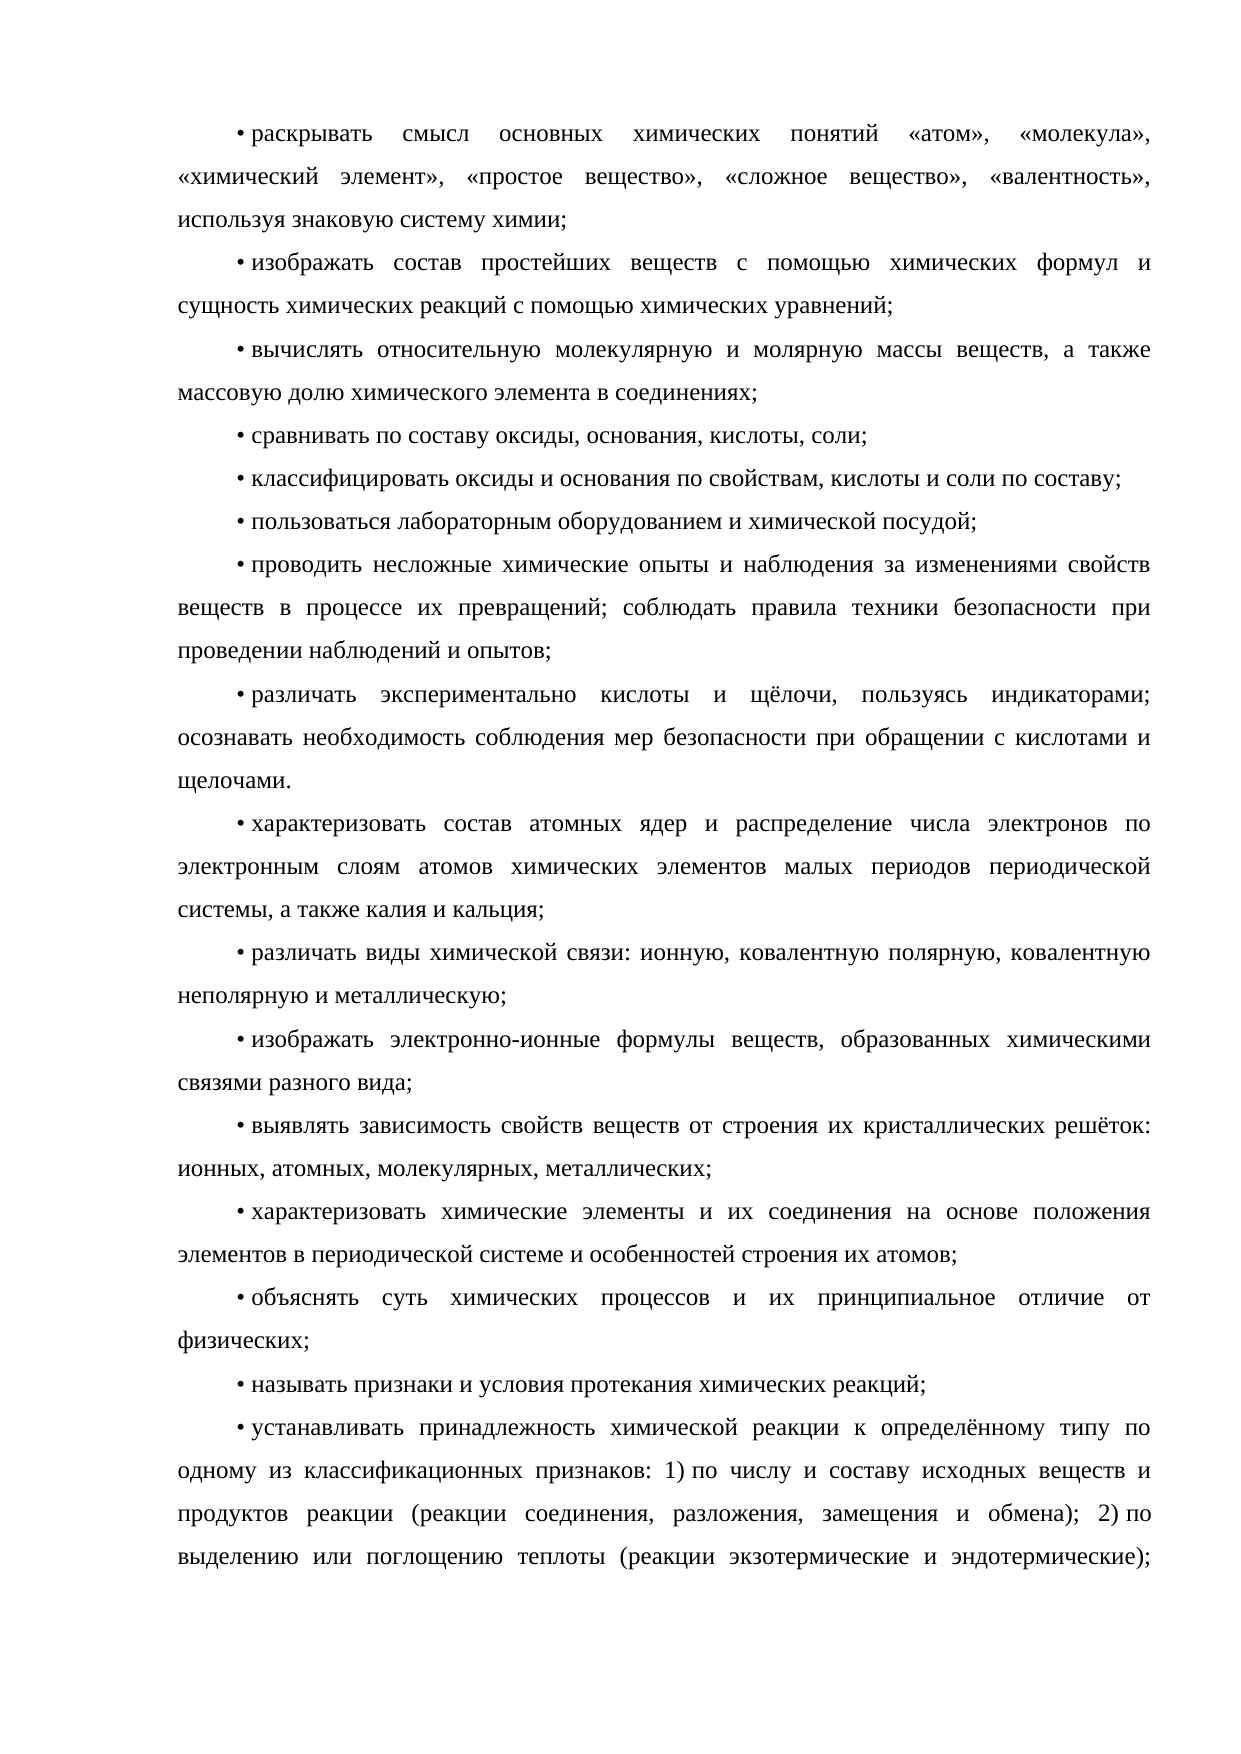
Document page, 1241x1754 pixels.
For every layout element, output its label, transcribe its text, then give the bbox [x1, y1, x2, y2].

text • вычислять относительную молекулярную и молярную массы веществ, а также массовую долю химического элемента в соединениях; [177, 334, 1152, 406]
text • называть признаки и условия протекания химических реакций; [177, 1369, 1152, 1397]
text • пользоваться лабораторным оборудованием и химической посудой; [177, 506, 1152, 535]
text • классифицировать оксиды и основания по свойствам, кислоты и соли по составу; [177, 463, 1152, 492]
text • проводить несложные химические опыты и наблюдения за изменениями свойств веществ в процессе их превращений; соблюдать правила техники безопасности при проведении наблюдений и опытов; [177, 549, 1152, 664]
text • изображать электронно-ионные формулы веществ, образованных химическими связями разного вида; [177, 1024, 1152, 1096]
text • сравнивать по составу оксиды, основания, кислоты, соли; [177, 420, 1152, 449]
text • изображать состав простейших веществ с помощью химических формул и сущность химических реакций с помощью химических уравнений; [177, 247, 1152, 319]
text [177, 1412, 1152, 1570]
text • различать экспериментально кислоты и щёлочи, пользуясь индикаторами; осознавать необходимость соблюдения мер безопасности при обращении с кислотами и щелочами. [177, 679, 1152, 794]
text • объяснять суть химических процессов и их принципиальное отличие от физических; [177, 1282, 1152, 1354]
text • характеризовать состав атомных ядер и распределение числа электронов по электронным слоям атомов химических элементов малых периодов периодической системы, а также калия и кальция; [177, 808, 1152, 923]
text • раскрывать смысл основных химических понятий «атом», «молекула», «химический элемент», «простое вещество», «сложное вещество», «валентность», используя знаковую систему химии; [177, 118, 1152, 233]
text • различать виды химической связи: ионную, ковалентную полярную, ковалентную неполярную и металлическую; [177, 937, 1152, 1009]
text • характеризовать химические элементы и их соединения на основе положения элементов в периодической системе и особенностей строения их атомов; [177, 1196, 1152, 1268]
text • выявлять зависимость свойств веществ от строения их кристаллических решёток: ионных, атомных, молекулярных, металлических; [177, 1110, 1152, 1182]
